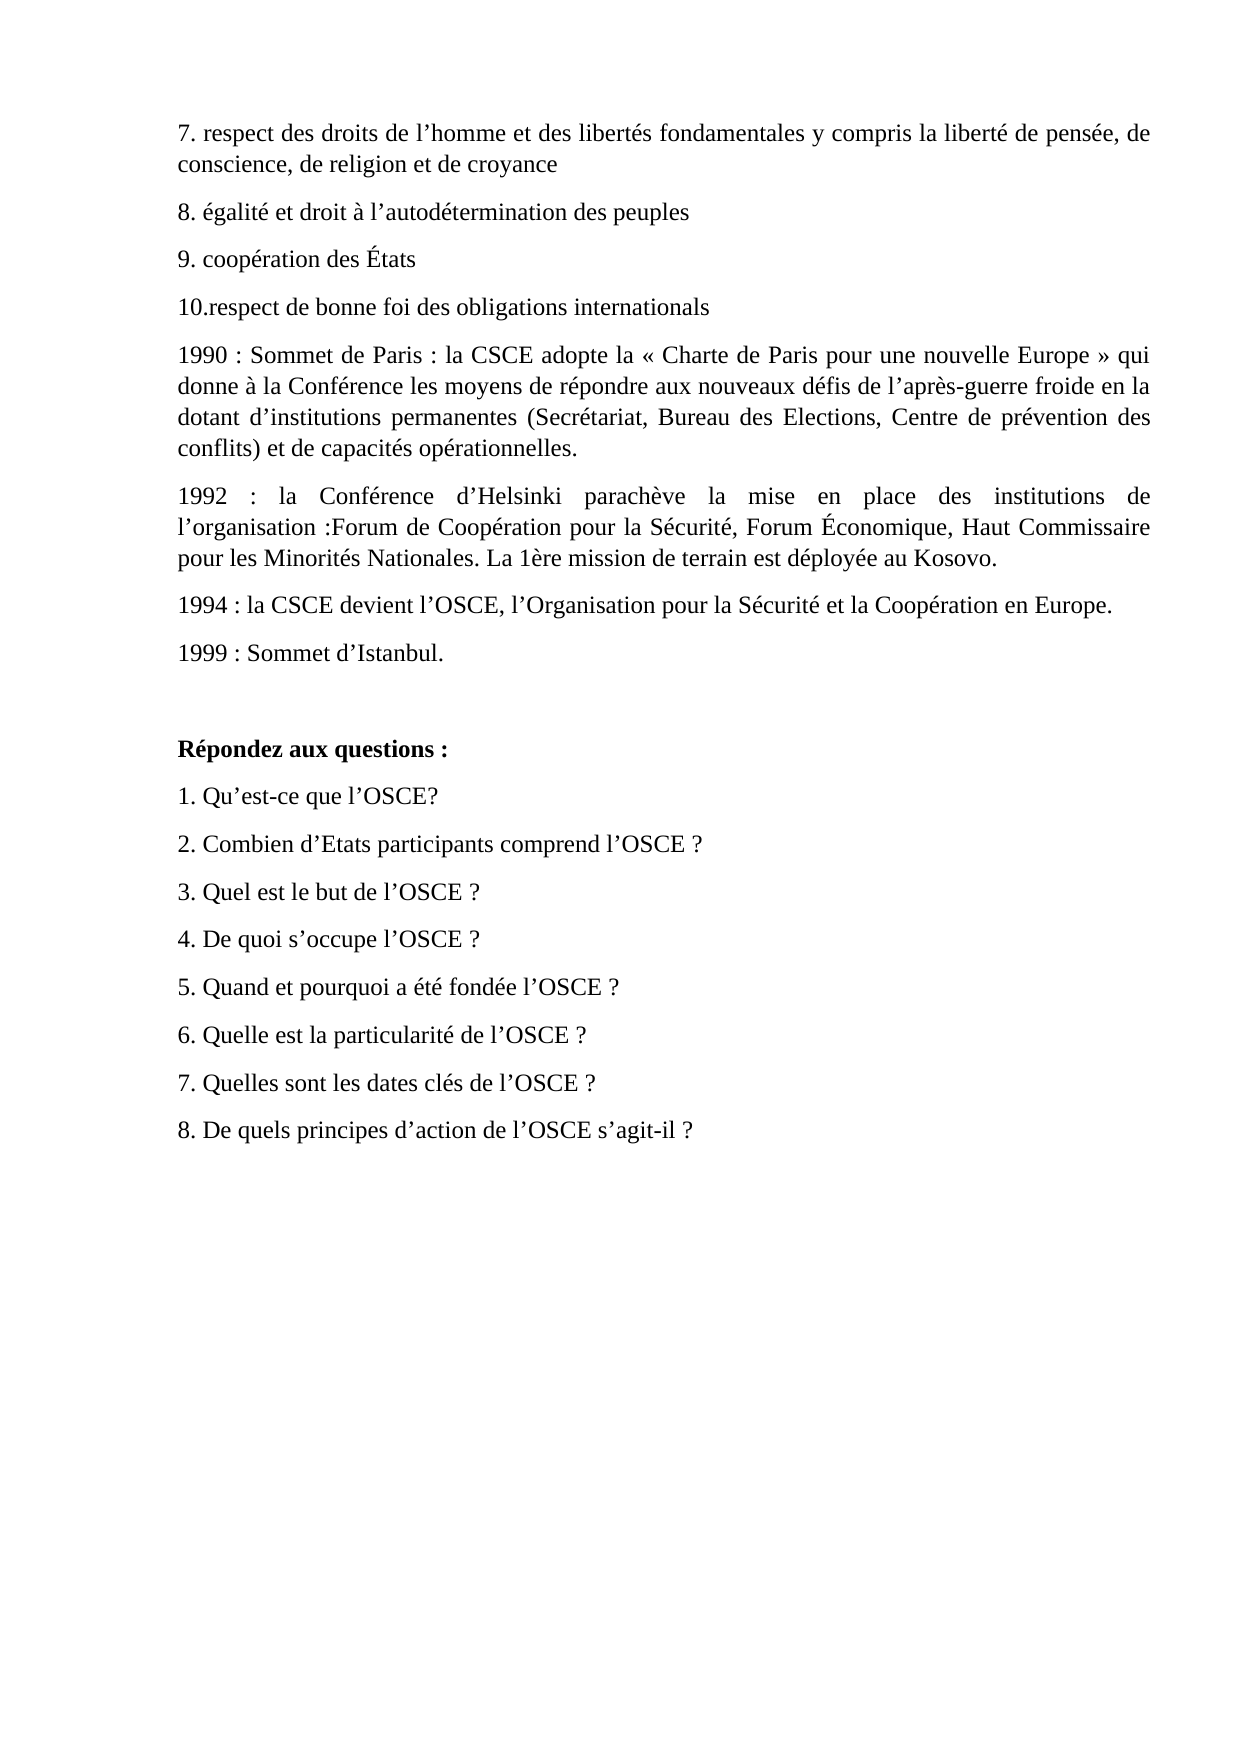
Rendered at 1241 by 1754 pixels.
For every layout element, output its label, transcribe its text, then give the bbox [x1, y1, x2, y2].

text 1. Qu’est-ce que l’OSCE? [177, 781, 1152, 810]
text 6. Quelle est la particularité de l’OSCE ? [177, 1020, 1152, 1049]
text 7. respect des droits de l’homme et des libertés fondamentales y compris la liberté de pensée, de conscience, de religion et de croyance [177, 118, 1152, 178]
text 1992 : la Conférence d’Helsinki parachève la mise en place des institutions de l’organisation :Forum de Coopération pour la Sécurité, Forum Économique, Haut Commissaire pour les Minorités Nationales. La 1ère mission de terrain est déployée au Kosovo. [177, 481, 1152, 572]
text 3. Quel est le but de l’OSCE ? [177, 877, 1152, 906]
text 7. Quelles sont les dates clés de l’OSCE ? [177, 1068, 1152, 1096]
text 8. De quels principes d’action de l’OSCE s’agit-il ? [177, 1115, 1152, 1144]
text 1990 : Sommet de Paris : la CSCE adopte la « Charte de Paris pour une nouvelle Europe » qui donne à la Conférence les moyens de répondre aux nouveaux défis de l’après-guerre froide en la dotant d’institutions permanentes (Secrétariat, Bureau des Elections, Centre de prévention des conflits) et de capacités opérationnelles. [177, 340, 1152, 462]
text 2. Combien d’Etats participants comprend l’OSCE ? [177, 829, 1152, 858]
text 5. Quand et pourquoi a été fondée l’OSCE ? [177, 972, 1152, 1001]
text 10.respect de bonne foi des obligations internationals [177, 292, 1152, 321]
text 8. égalité et droit à l’autodétermination des peuples [177, 197, 1152, 226]
text Répondez aux questions : [177, 734, 1152, 762]
text 1994 : la CSCE devient l’OSCE, l’Organisation pour la Sécurité et la Coopération en Europe. [177, 591, 1152, 619]
text 1999 : Sommet d’Istanbul. [177, 638, 1152, 667]
text 4. De quoi s’occupe l’OSCE ? [177, 924, 1152, 953]
text 9. coopération des États [177, 244, 1152, 273]
